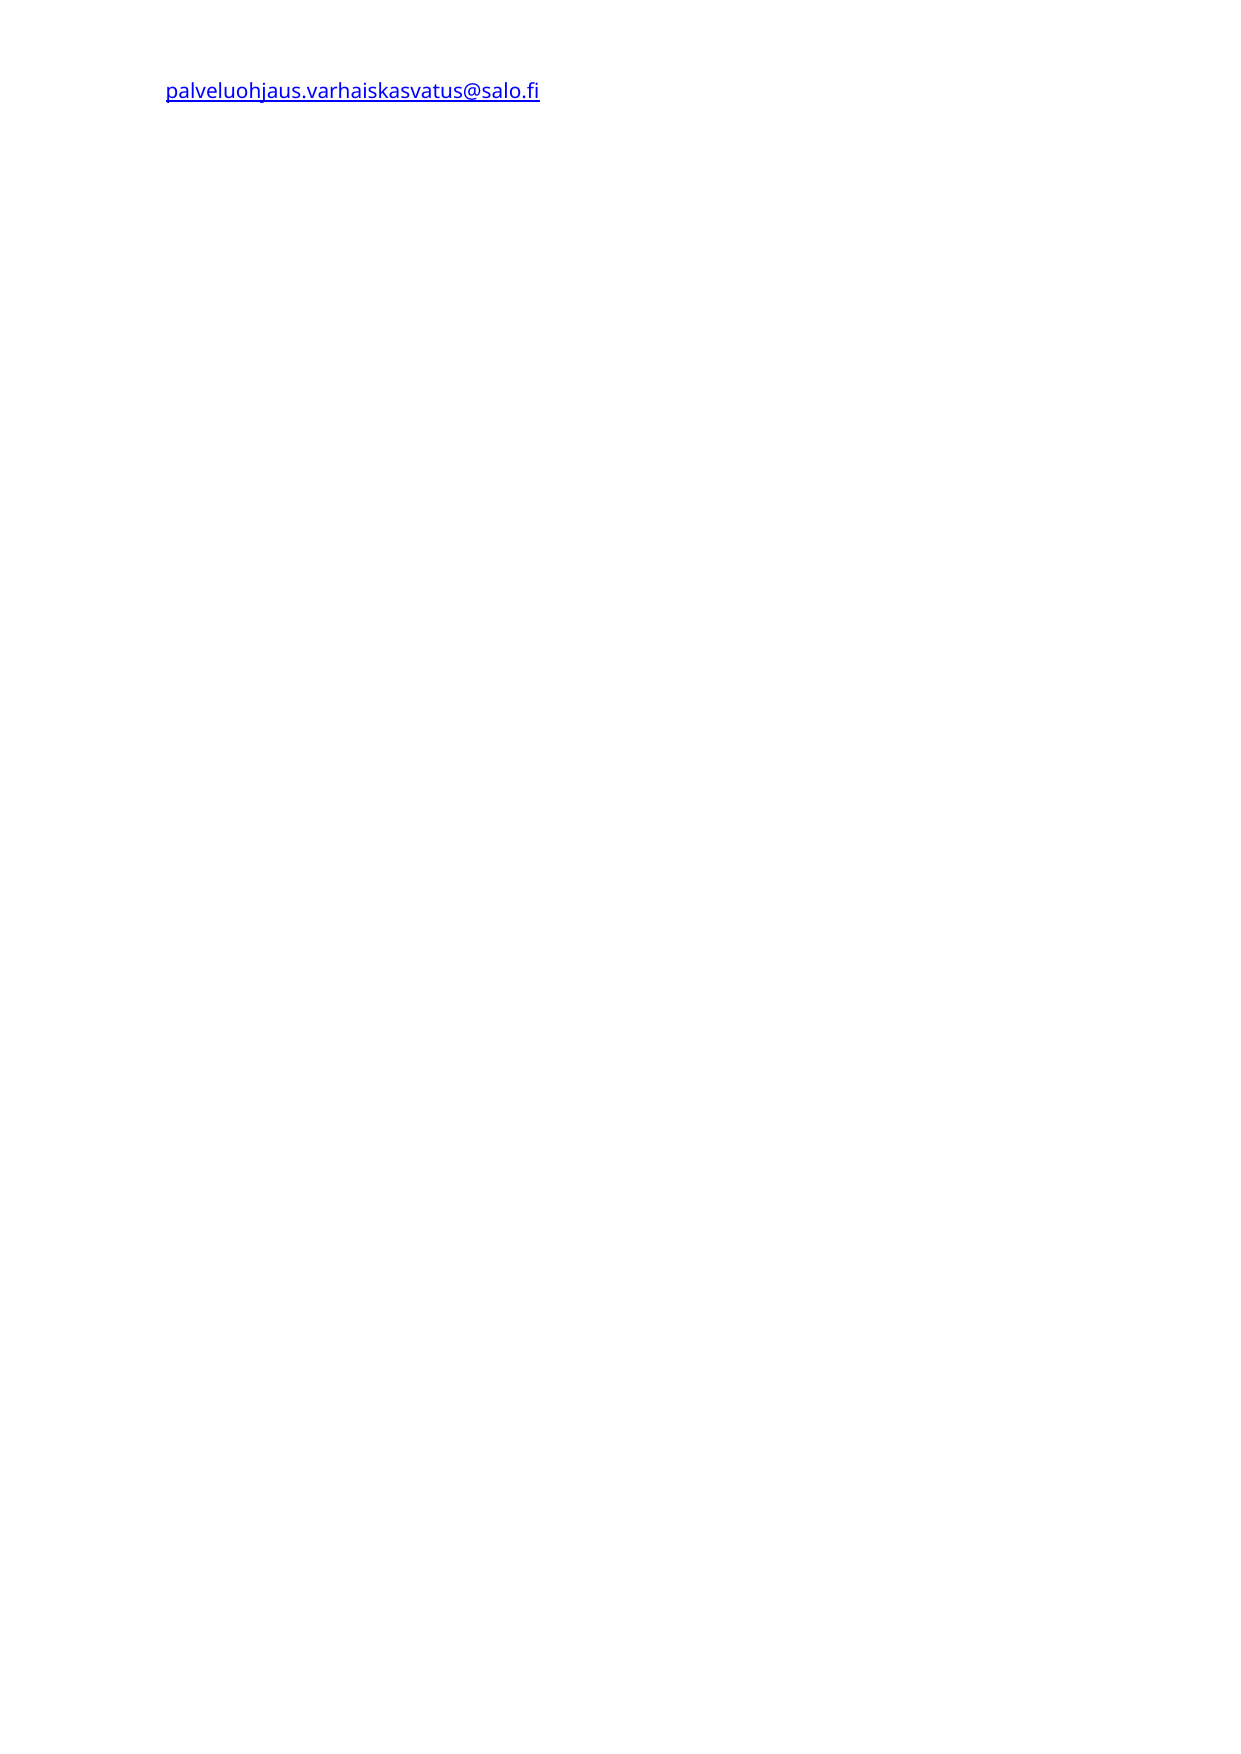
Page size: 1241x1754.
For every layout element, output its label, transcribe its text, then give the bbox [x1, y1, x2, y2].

text palveluohjaus.varhaiskasvatus@salo.fi [165, 76, 1137, 104]
